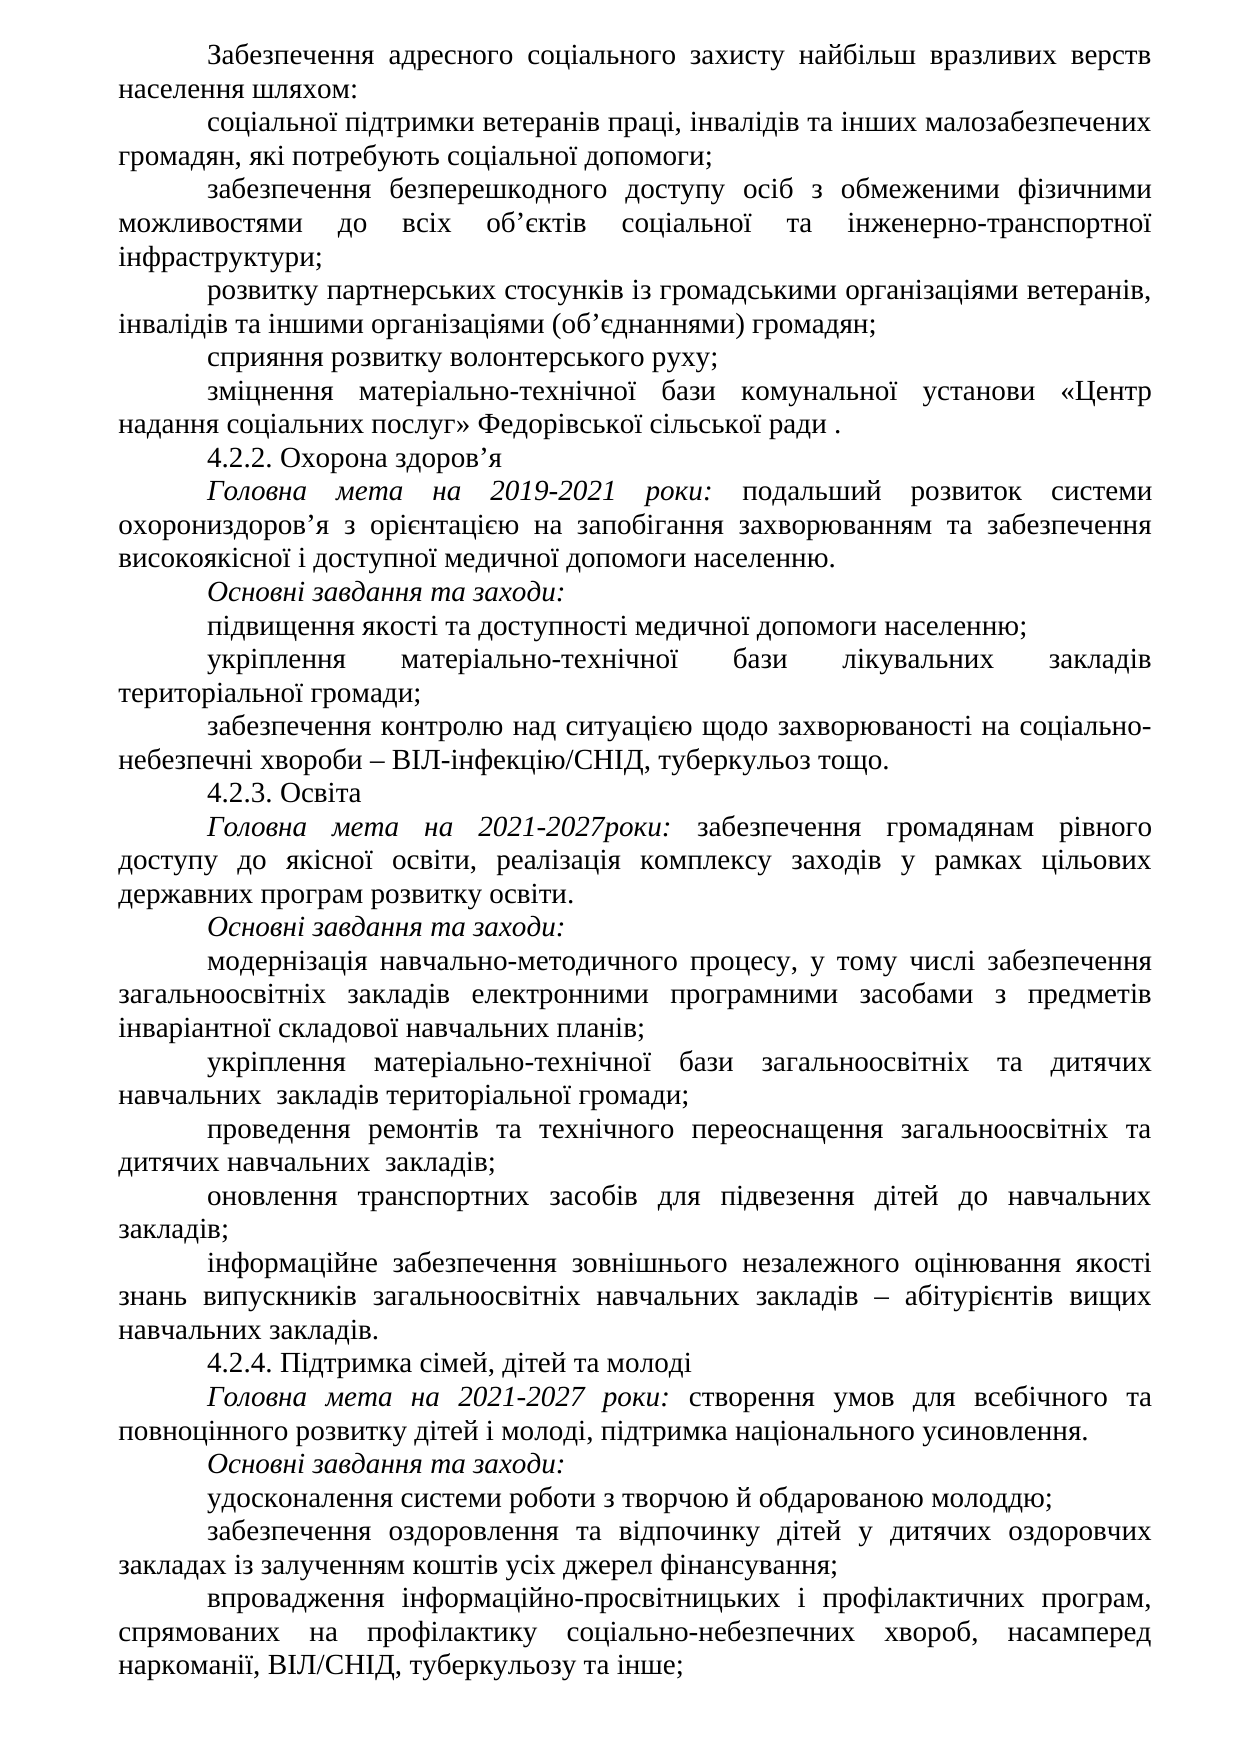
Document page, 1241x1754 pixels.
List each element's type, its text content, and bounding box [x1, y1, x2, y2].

text Головна мета на 2021-2027роки: забезпечення громадянам рівного доступу до якісної освіти, реалізація комплексу заходів у рамках цільових державних програм розвитку освіти. [118, 809, 1152, 909]
text сприяння розвитку волонтерського руху; [118, 339, 1152, 373]
text Головна мета на 2019-2021 роки: подальший розвиток системи охорониздоров’я з орієнтацією на запобігання захворюванням та забезпечення високоякісної і доступної медичної допомоги населенню. [118, 473, 1152, 574]
text укріплення матеріально-технічної бази загальноосвітніх та дитячих навчальних закладів територіальної громади; [118, 1044, 1152, 1111]
text соціальної підтримки ветеранів праці, інвалідів та інших малозабезпечених громадян, які потребують соціальної допомоги; [118, 104, 1152, 172]
text укріплення матеріально-технічної бази лікувальних закладів територіальної громади; [118, 641, 1152, 708]
text Основні завдання та заходи: [118, 909, 1152, 943]
text Основні завдання та заходи: [118, 1446, 1152, 1480]
text забезпечення безперешкодного доступу осіб з обмеженими фізичними можливостями до всіх об’єктів соціальної та інженерно-транспортної інфраструктури; [118, 172, 1152, 272]
text Забезпечення адресного соціального захисту найбільш вразливих верств населення шляхом: [118, 37, 1152, 104]
text забезпечення оздоровлення та відпочинку дітей у дитячих оздоровчих закладах із залученням коштів усіх джерел фінансування; [118, 1513, 1152, 1580]
text проведення ремонтів та технічного переоснащення загальноосвітніх та дитячих навчальних закладів; [118, 1111, 1152, 1178]
text інформаційне забезпечення зовнішнього незалежного оцінювання якості знань випускників загальноосвітніх навчальних закладів – абітурієнтів вищих навчальних закладів. [118, 1245, 1152, 1346]
text 4.2.3. Освіта [118, 775, 1152, 809]
text забезпечення контролю над ситуацією щодо захворюваності на соціально-небезпечні хвороби – ВІЛ-інфекцію/СНІД, туберкульоз тощо. [118, 708, 1152, 775]
text зміцнення матеріально-технічної бази комунальної установи «Центр надання соціальних послуг» Федорівської сільської ради . [118, 373, 1152, 440]
text Основні завдання та заходи: [118, 574, 1152, 608]
text впровадження інформаційно-просвітницьких і профілактичних програм, спрямованих на профілактику соціально-небезпечних хвороб, насамперед наркоманії, ВІЛ/СНІД, туберкульозу та інше; [118, 1580, 1152, 1681]
text модернізація навчально-методичного процесу, у тому числі забезпечення загальноосвітніх закладів електронними програмними засобами з предметів інваріантної складової навчальних планів; [118, 943, 1152, 1044]
text розвитку партнерських стосунків із громадськими організаціями ветеранів, інвалідів та іншими організаціями (об’єднаннями) громадян; [118, 272, 1152, 339]
text Головна мета на 2021-2027 роки: створення умов для всебічного та повноцінного розвитку дітей і молоді, підтримка національного усиновлення. [118, 1379, 1152, 1446]
text 4.2.4. Підтримка сімей, дітей та молоді [118, 1346, 1152, 1379]
text 4.2.2. Охорона здоров’я [118, 440, 1152, 473]
text підвищення якості та доступності медичної допомоги населенню; [118, 608, 1152, 641]
text оновлення транспортних засобів для підвезення дітей до навчальних закладів; [118, 1178, 1152, 1245]
text удосконалення системи роботи з творчою й обдарованою молоддю; [118, 1480, 1152, 1513]
